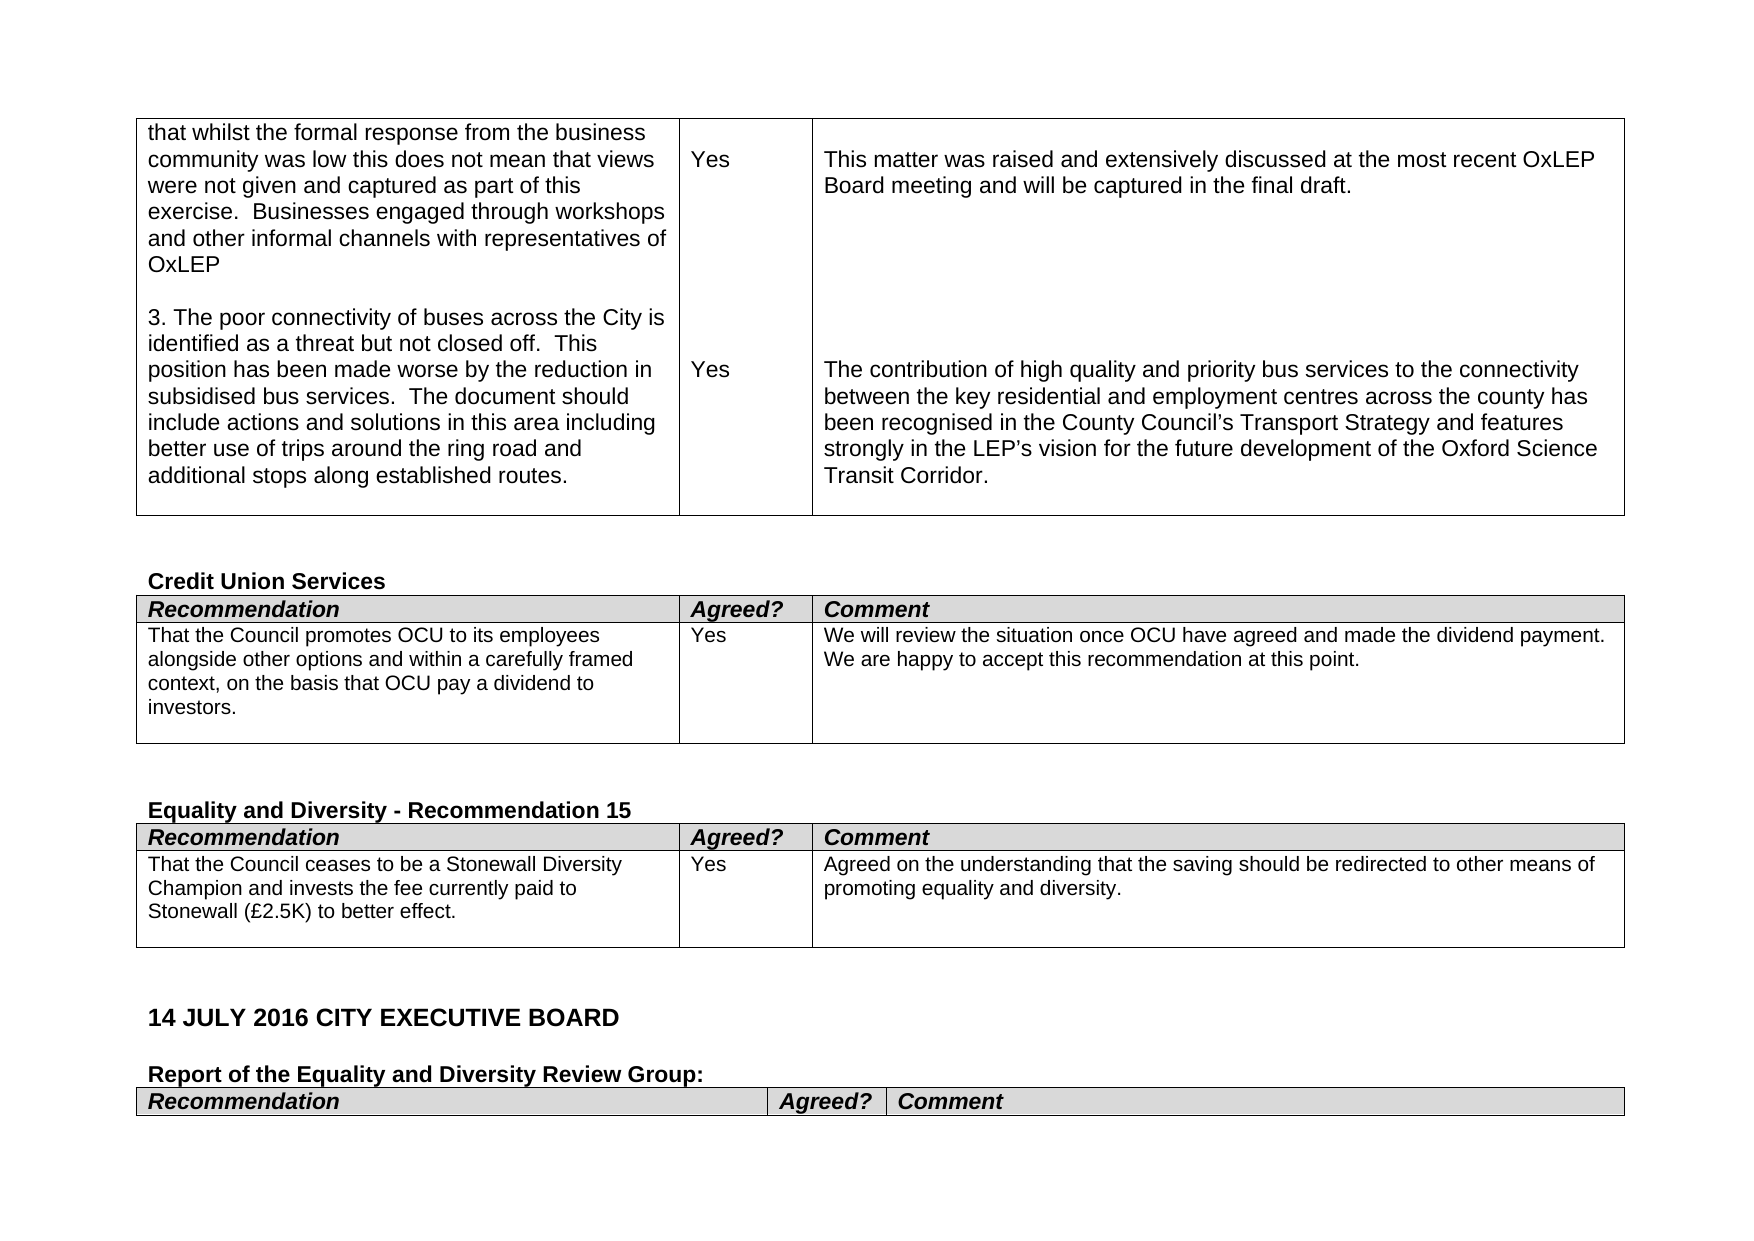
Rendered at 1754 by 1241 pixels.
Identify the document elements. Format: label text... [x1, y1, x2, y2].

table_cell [813, 119, 1624, 514]
text Credit Union Services [148, 568, 1606, 594]
table_cell Yes Yes Yes [680, 119, 812, 514]
table_header Recommendation [137, 824, 679, 850]
table_cell That the Council promotes OCU to its employees alongside other options and within a carefully framed context, on the basis that OCU pay a dividend to investors. [137, 623, 679, 743]
table_cell That the Council ceases to be a Stonewall Diversity Champion and invests the fee currently paid to Stonewall (£2.5K) to better effect. [137, 851, 679, 947]
table_header Recommendation [137, 1088, 767, 1114]
table_header Comment [813, 824, 1624, 850]
text Equality and Diversity - Recommendation 15 [148, 797, 1606, 823]
table_header Agreed? [680, 824, 812, 850]
table_cell Agreed on the understanding that the saving should be redirected to other means of promoting equality and diversity. [813, 851, 1624, 947]
table_header Comment [813, 596, 1624, 622]
table_cell Yes [680, 851, 812, 947]
table_header Recommendation [137, 596, 679, 622]
table_cell We will review the situation once OCU have agreed and made the dividend payment. We are happy to accept this recommendation at this point. [813, 623, 1624, 743]
text 14 JULY 2016 CITY EXECUTIVE BOARD [148, 1003, 1606, 1032]
table_cell Yes [680, 623, 812, 743]
table_header Agreed? [768, 1088, 886, 1114]
table_header Comment [887, 1088, 1624, 1114]
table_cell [137, 119, 679, 514]
text Report of the Equality and Diversity Review Group: [148, 1061, 1606, 1087]
table_header Agreed? [680, 596, 812, 622]
